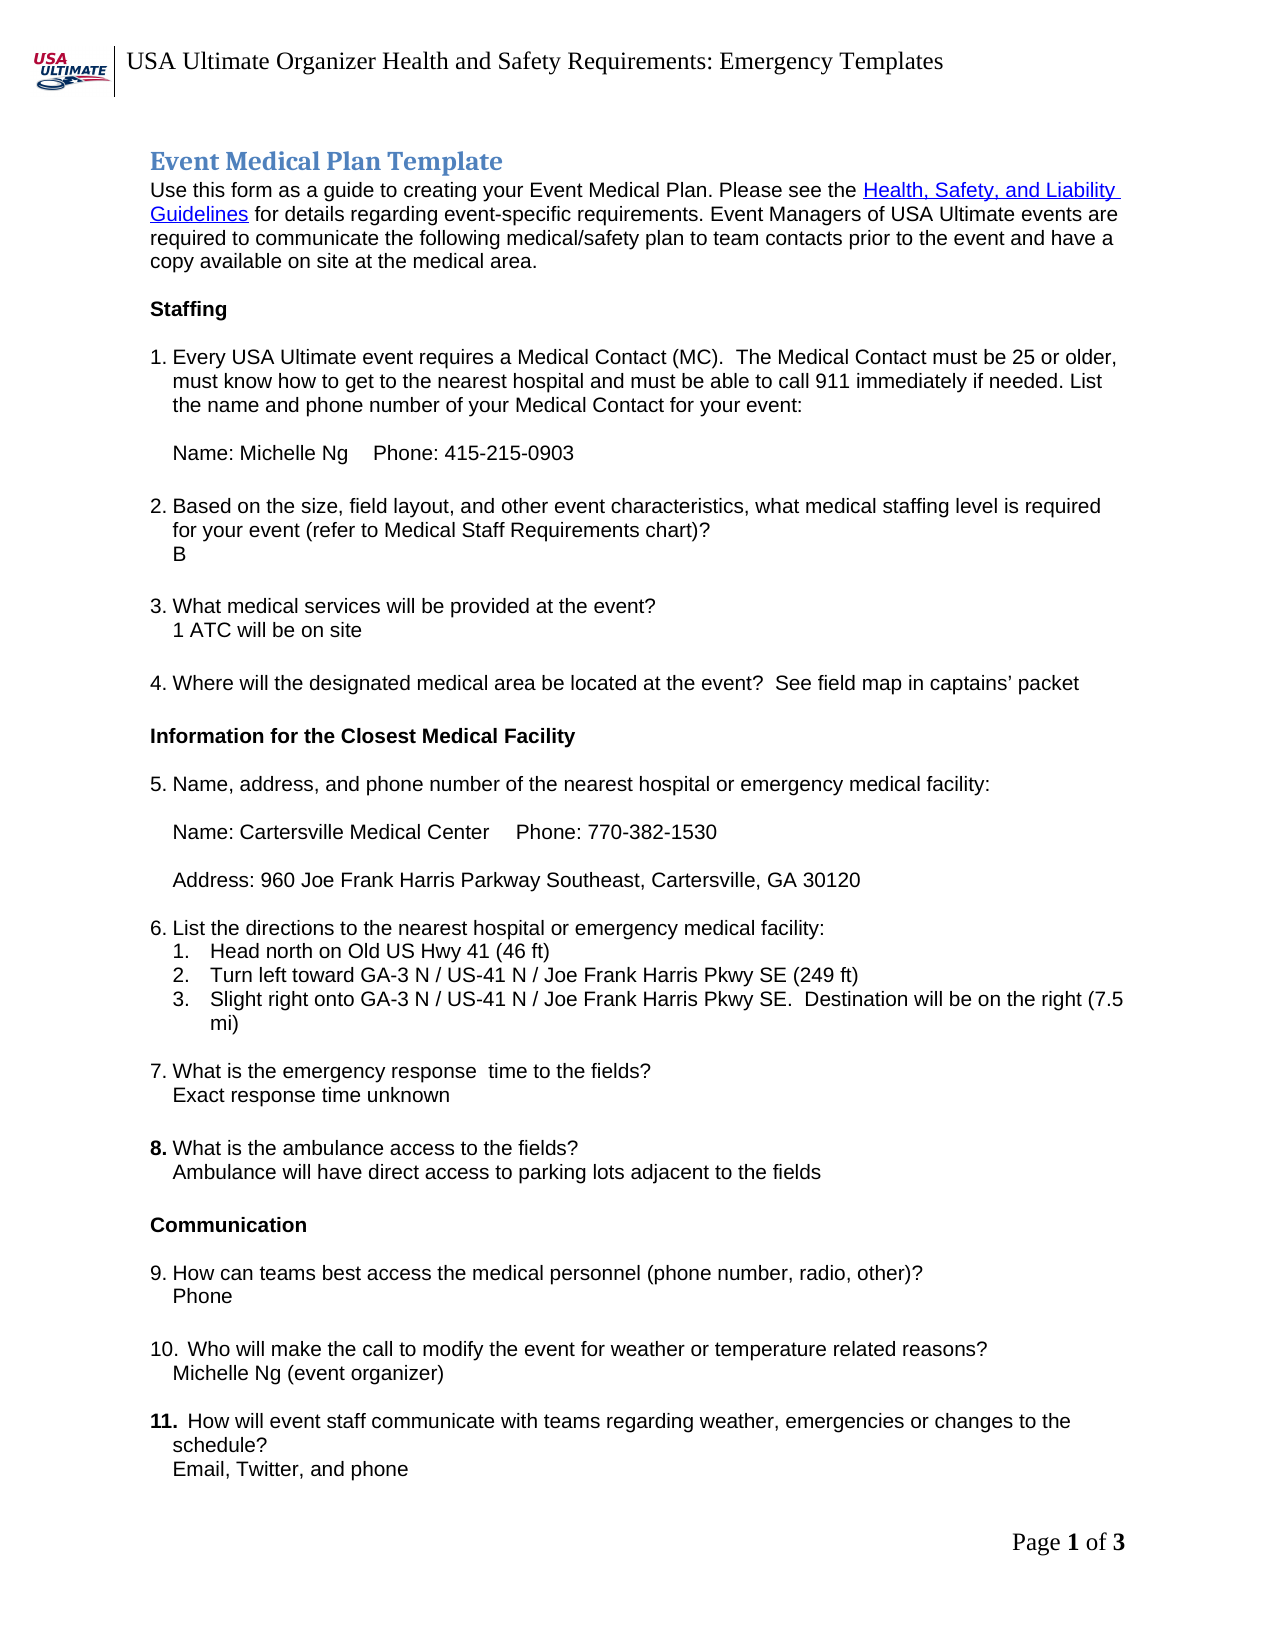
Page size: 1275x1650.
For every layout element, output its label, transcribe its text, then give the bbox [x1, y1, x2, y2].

list Who will make the call to modify the event for weather or temperature related reasons? Michelle Ng (event organizer) [150, 1337, 1125, 1385]
list How can teams best access the medical personnel (phone number, radio, other)? Phone [150, 1260, 1125, 1337]
list What is the ambulance access to the fields? Ambulance will have direct access to parking lots adjacent to the fields [150, 1136, 1125, 1212]
text Information for the Closest Medical Facility [150, 724, 1125, 748]
list Every USA Ultimate event requires a Medical Contact (MC). The Medical Contact must be 25 or older, must know how to get to the nearest hospital and must be able to call 911 immediately if needed. List the name and phone number of your Medical Contact for your event: Name: Michelle Ng Phone: 415-215-0903 [150, 345, 1125, 494]
list Name, address, and phone number of the nearest hospital or emergency medical facility: Name: Cartersville Medical Center Phone: 770-382-1530 Address: 960 Joe Frank Harris Parkway Southeast, Cartersville, GA 30120 [150, 772, 1125, 891]
list Head north on Old US Hwy 41 (46 ft) [172, 939, 1125, 963]
list What is the emergency response time to the fields? Exact response time unknown [150, 1059, 1125, 1136]
list Turn left toward GA-3 N / US-41 N / Joe Frank Harris Pkwy SE (249 ft) [172, 963, 1125, 987]
subtitle Event Medical Plan Template [150, 146, 1125, 177]
text Use this form as a guide to creating your Event Medical Plan. Please see the Health, Safety, and Liability Guidelines for details regarding event-specific requirements. Event Managers of USA Ultimate events are required to communicate the following medical/safety plan to team contacts prior to the event and have a copy available on site at the medical area. [150, 177, 1125, 273]
text Communication [150, 1212, 1125, 1236]
picture [30, 46, 114, 97]
text Staffing [150, 297, 1125, 321]
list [150, 1409, 1125, 1481]
list List the directions to the nearest hospital or emergency medical facility: [150, 915, 1125, 939]
list Slight right onto GA-3 N / US-41 N / Joe Frank Harris Pkwy SE. Destination will be on the right (7.5 mi) [172, 987, 1125, 1035]
list Where will the designated medical area be located at the event? See field map in captains’ packet [150, 671, 1125, 724]
list What medical services will be provided at the event? 1 ATC will be on site [150, 594, 1125, 671]
list Based on the size, field layout, and other event characteristics, what medical staffing level is required for your event (refer to Medical Staff Requirements chart)? B [150, 494, 1125, 594]
